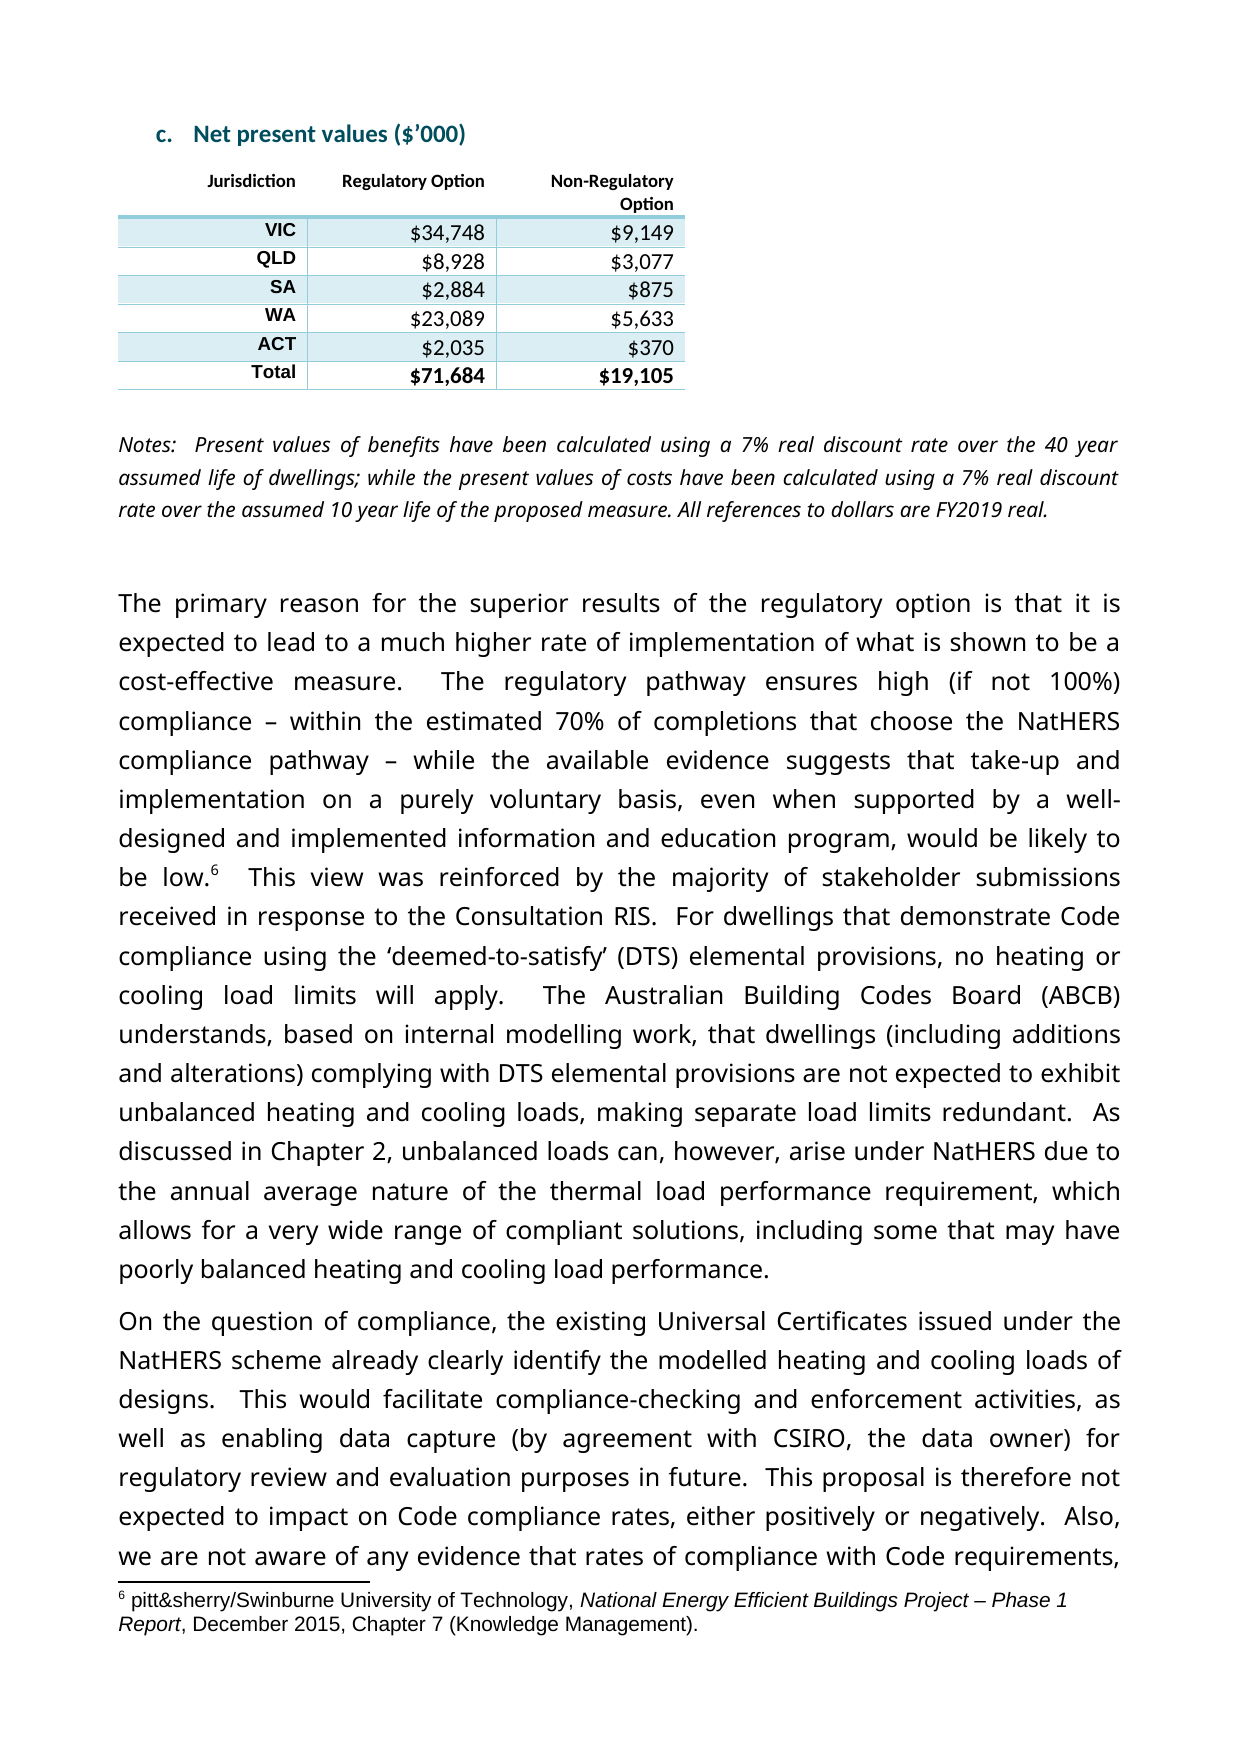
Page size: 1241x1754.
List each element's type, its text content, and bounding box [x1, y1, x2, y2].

table_cell $19,105 [497, 362, 685, 389]
table_header Regulatory Option [307, 170, 496, 215]
table_cell $23,089 [308, 305, 496, 332]
text Notes: Present values of benefits have been calculated using a 7% real discount rate over the 40 year assumed life of dwellings; while the present values of costs have been calculated using a 7% real discount rate over the assumed 10 year life of the proposed measure. All references to dollars are FY2019 real. [118, 430, 1122, 524]
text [118, 1303, 1122, 1572]
table_cell QLD [118, 248, 307, 275]
table_header Non-Regulatory Option [496, 170, 685, 215]
list Net present values ($’000) [156, 118, 1122, 149]
table_cell $34,748 [308, 219, 496, 246]
table_header Jurisdiction [118, 170, 307, 215]
table_cell $370 [497, 333, 685, 361]
table_cell $9,149 [497, 219, 685, 246]
table_cell $875 [497, 276, 685, 303]
text The primary reason for the superior results of the regulatory option is that it is expected to lead to a much higher rate of implementation of what is shown to be a cost-effective measure. The regulatory pathway ensures high (if not 100%) compliance – within the estimated 70% of completions that choose the NatHERS compliance pathway – while the available evidence suggests that take-up and implementation on a purely voluntary basis, even when supported by a well-designed and implemented information and education program, would be likely to be low. This view was reinforced by the majority of stakeholder submissions received in response to the Consultation RIS. For dwellings that demonstrate Code compliance using the ‘deemed-to-satisfy’ (DTS) elemental provisions, no heating or cooling load limits will apply. The Australian Building Codes Board (ABCB) understands, based on internal modelling work, that dwellings (including additions and alterations) complying with DTS elemental provisions are not expected to exhibit unbalanced heating and cooling loads, making separate load limits redundant. As discussed in Chapter 2, unbalanced loads can, however, arise under NatHERS due to the annual average nature of the thermal load performance requirement, which allows for a very wide range of compliant solutions, including some that may have poorly balanced heating and cooling load performance. [118, 586, 1122, 1286]
table_cell $71,684 [308, 362, 496, 389]
table_cell SA [118, 276, 307, 303]
table_cell WA [118, 305, 307, 332]
table_cell $2,035 [308, 333, 496, 361]
table_cell Total [118, 362, 307, 389]
table_cell ACT [118, 333, 307, 361]
table_cell $2,884 [308, 276, 496, 303]
table_cell $5,633 [497, 305, 685, 332]
table_cell VIC [118, 219, 307, 246]
table_cell $8,928 [308, 248, 496, 275]
table_cell $3,077 [497, 248, 685, 275]
